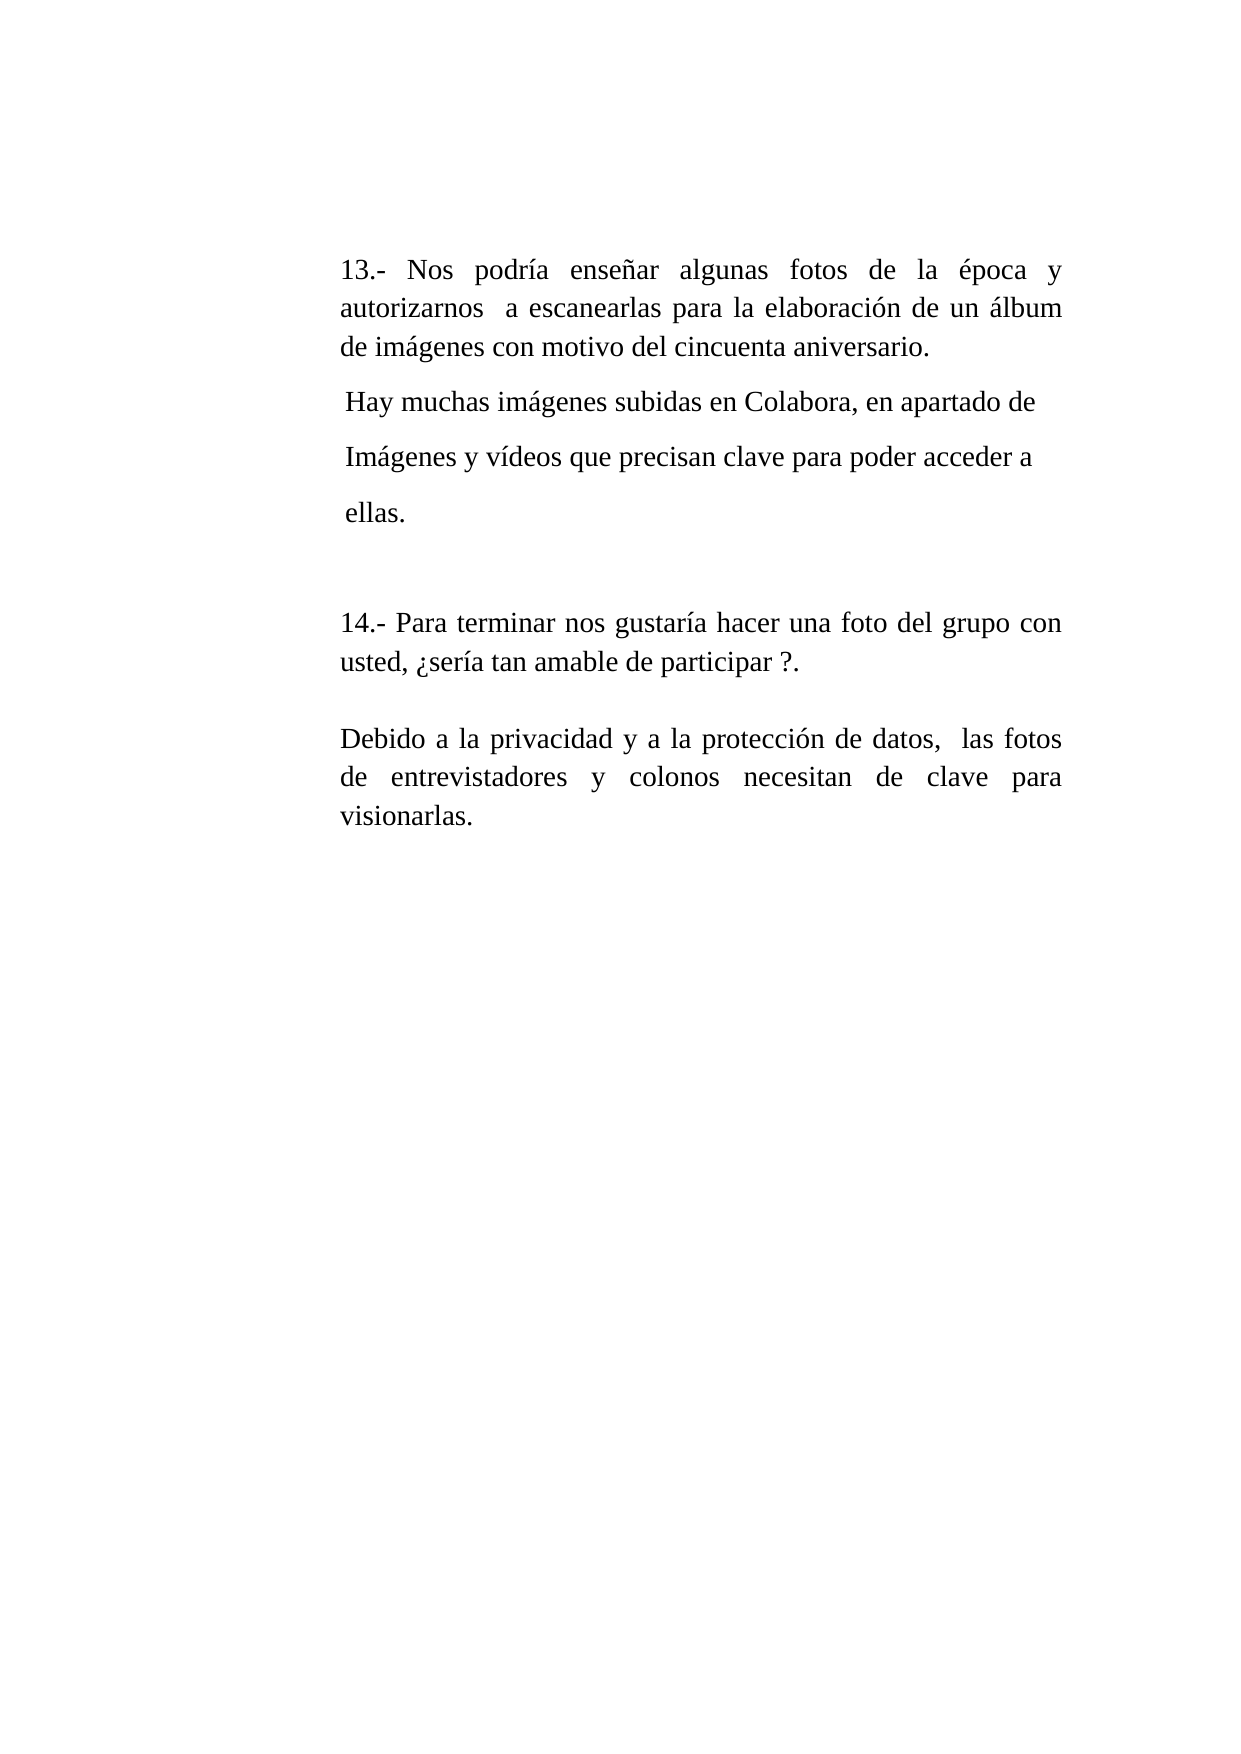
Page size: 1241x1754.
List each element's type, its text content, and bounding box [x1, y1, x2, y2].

list 14.- Para terminar nos gustaría hacer una foto del grupo con usted, ¿sería tan amable de participar ?. [340, 605, 1063, 677]
list Debido a la privacidad y a la protección de datos, las fotos de entrevistadores y colonos necesitan de clave para visionarlas. [340, 721, 1063, 831]
text ellas. [177, 495, 1063, 528]
text Hay muchas imágenes subidas en Colabora, en apartado de [177, 384, 1063, 418]
text Imágenes y vídeos que precisan clave para poder acceder a [177, 439, 1063, 473]
list 13.- Nos podría enseñar algunas fotos de la época y autorizarnos a escanearlas para la elaboración de un álbum de imágenes con motivo del cincuenta aniversario. [340, 252, 1063, 363]
